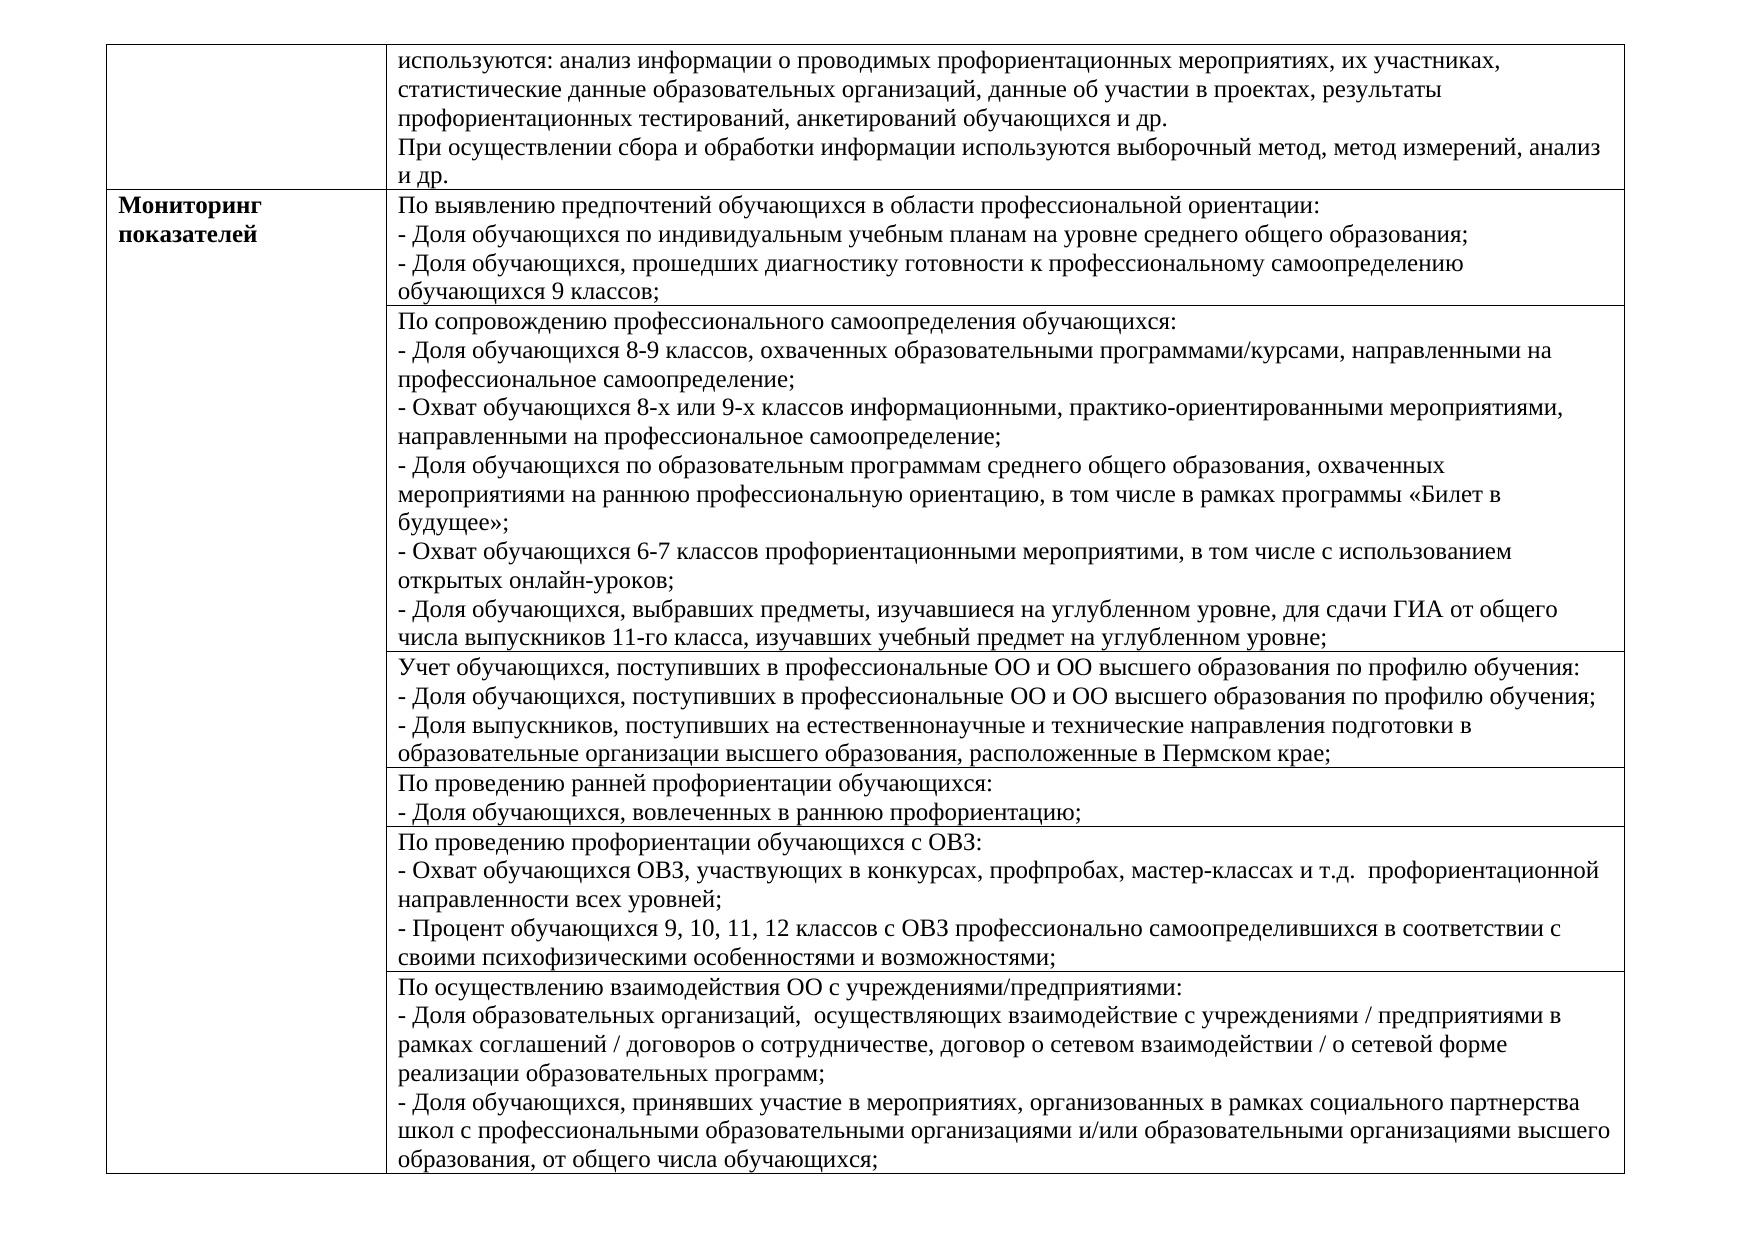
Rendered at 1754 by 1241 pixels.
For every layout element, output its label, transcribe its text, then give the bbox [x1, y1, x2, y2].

table_cell По сопровождению профессионального самоопределения обучающихся: - Доля обучающихся 8-9 классов, охваченных образовательными программами/курсами, направленными на профессиональное самоопределение; - Охват обучающихся 8-х или 9-х классов информационными, практико-ориентированными мероприятиями, направленными на профессиональное самоопределение; - Доля обучающихся по образовательным программам среднего общего образования, охваченных мероприятиями на раннюю профессиональную ориентацию, в том числе в рамках программы «Билет в будущее»; - Охват обучающихся 6-7 классов профориентационными мероприятими, в том числе с использованием открытых онлайн-уроков; - Доля обучающихся, выбравших предметы, изучавшиеся на углубленном уровне, для сдачи ГИА от общего числа выпускников 11-го класса, изучавших учебный предмет на углубленном уровне; [387, 306, 1624, 651]
table_cell По проведению профориентации обучающихся с ОВЗ: - Охват обучающихся ОВЗ, участвующих в конкурсах, профпробах, мастер-классах и т.д. профориентационной направленности всех уровней; - Процент обучающихся 9, 10, 11, 12 классов с ОВЗ профессионально самоопределившихся в соответствии с своими психофизическими особенностями и возможностями; [387, 827, 1624, 971]
table_cell По проведению ранней профориентации обучающихся: - Доля обучающихся, вовлеченных в раннюю профориентацию; [387, 768, 1624, 826]
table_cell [107, 45, 386, 189]
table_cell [387, 45, 1624, 189]
table_cell По осуществлению взаимодействия ОО с учреждениями/предприятиями: - Доля образовательных организаций, осуществляющих взаимодействие с учреждениями / предприятиями в рамках соглашений / договоров о сотрудничестве, договор о сетевом взаимодействии / о сетевой форме реализации образовательных программ; - Доля обучающихся, принявших участие в мероприятиях, организованных в рамках социального партнерства школ с профессиональными образовательными организациями и/или образовательными организациями высшего образования, от общего числа обучающихся; [387, 972, 1624, 1173]
table_cell Учет обучающихся, поступивших в профессиональные ОО и ОО высшего образования по профилю обучения: - Доля обучающихся, поступивших в профессиональные ОО и ОО высшего образования по профилю обучения; - Доля выпускников, поступивших на естественнонаучные и технические направления подготовки в образовательные организации высшего образования, расположенные в Пермском крае; [387, 652, 1624, 767]
table_cell Мониторинг показателей [107, 190, 386, 1173]
table_cell По выявлению предпочтений обучающихся в области профессиональной ориентации: - Доля обучающихся по индивидуальным учебным планам на уровне среднего общего образования; - Доля обучающихся, прошедших диагностику готовности к профессиональному самоопределению обучающихся 9 классов; [387, 190, 1624, 305]
